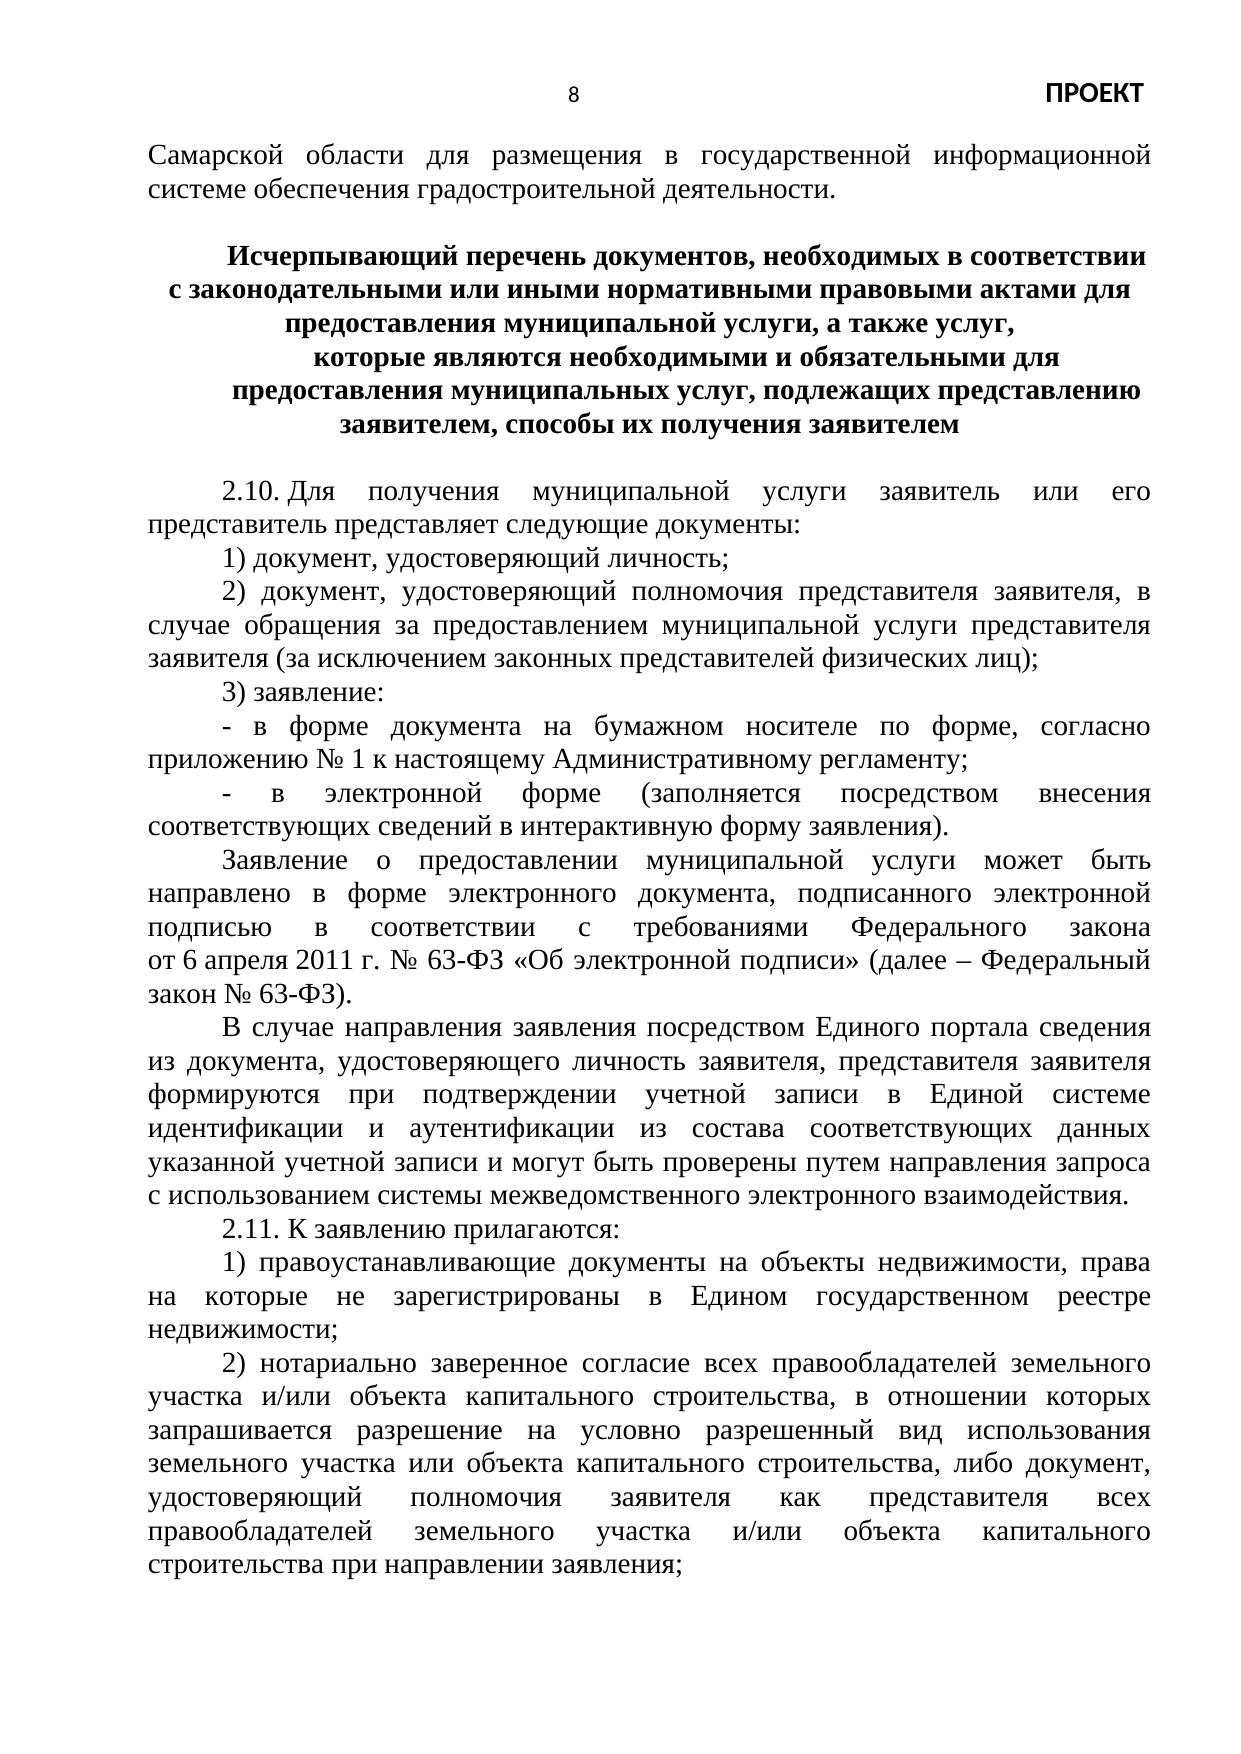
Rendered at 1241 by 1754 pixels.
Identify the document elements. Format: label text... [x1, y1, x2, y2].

text 1) правоустанавливающие документы на объекты недвижимости, права на которые не зарегистрированы в Едином государственном реестре недвижимости; [148, 1244, 1152, 1345]
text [148, 137, 1152, 204]
text Заявление о предоставлении муниципальной услуги может быть направлено в форме электронного документа, подписанного электронной подписью в соответствии с требованиями Федерального закона от 6 апреля 2011 г. № 63-ФЗ «Об электронной подписи» (далее – Федеральный закон № 63-ФЗ). [148, 842, 1152, 1009]
text 3) заявление: [148, 674, 1152, 708]
text 2.11. К заявлению прилагаются: [148, 1211, 1152, 1244]
text 2) нотариально заверенное согласие всех правообладателей земельного участка и/или объекта капитального строительства, в отношении которых запрашивается разрешение на условно разрешенный вид использования земельного участка или объекта капитального строительства, либо документ, удостоверяющий полномочия заявителя как представителя всех правообладателей земельного участка и/или объекта капитального строительства при направлении заявления; [148, 1345, 1152, 1580]
text которые являются необходимыми и обязательными для [148, 339, 1152, 372]
text - в электронной форме (заполняется посредством внесения соответствующих сведений в интерактивную форму заявления). [148, 775, 1152, 842]
text 1) документ, удостоверяющий личность; [148, 540, 1152, 573]
text Исчерпывающий перечень документов, необходимых в соответствии с законодательными или иными нормативными правовыми актами для предоставления муниципальной услуги, а также услуг, [148, 238, 1152, 339]
text 2) документ, удостоверяющий полномочия представителя заявителя, в случае обращения за предоставлением муниципальной услуги представителя заявителя (за исключением законных представителей физических лиц); [148, 573, 1152, 674]
text - в форме документа на бумажном носителе по форме, согласно приложению № 1 к настоящему Административному регламенту; [148, 708, 1152, 775]
text предоставления муниципальных услуг, подлежащих представлению заявителем, способы их получения заявителем [148, 372, 1152, 439]
text 2.10. Для получения муниципальной услуги заявитель или его представитель представляет следующие документы: [148, 473, 1152, 540]
text В случае направления заявления посредством Единого портала сведения из документа, удостоверяющего личность заявителя, представителя заявителя формируются при подтверждении учетной записи в Единой системе идентификации и аутентификации из состава соответствующих данных указанной учетной записи и могут быть проверены путем направления запроса с использованием системы межведомственного электронного взаимодействия. [148, 1009, 1152, 1211]
